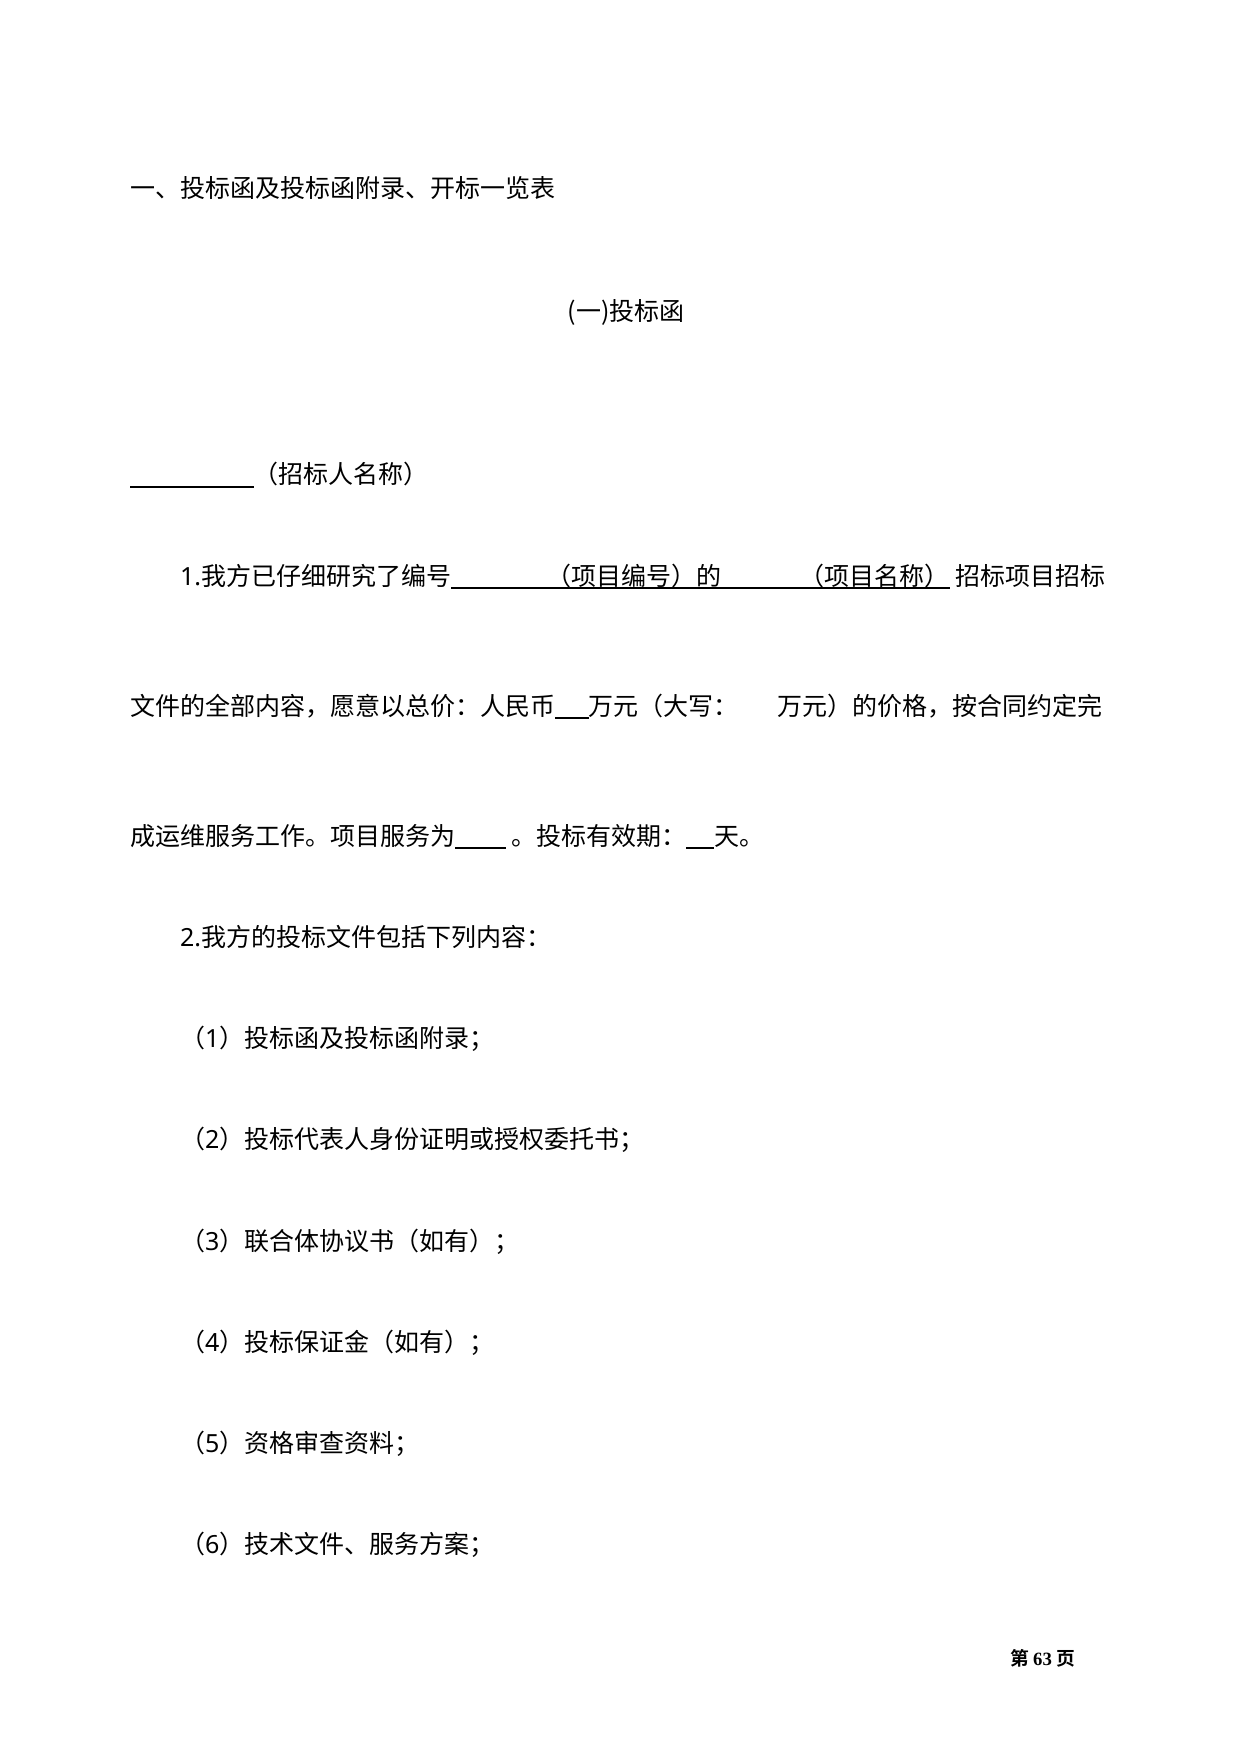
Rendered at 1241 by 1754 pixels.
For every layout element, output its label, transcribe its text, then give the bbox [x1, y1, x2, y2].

text 2.我方的投标文件包括下列内容： [130, 903, 1122, 968]
text （1）投标函及投标函附录； [130, 1004, 1122, 1069]
text （4）投标保证金（如有）； [130, 1308, 1122, 1373]
text （6）技术文件、服务方案； [130, 1511, 1122, 1576]
text （5）资格审查资料； [130, 1409, 1122, 1474]
subtitle (一)投标函 [130, 277, 1122, 342]
text （招标人名称） [130, 441, 1122, 506]
subtitle 一、投标函及投标函附录、开标一览表 [130, 154, 1122, 219]
text （2）投标代表人身份证明或授权委托书； [130, 1106, 1122, 1171]
text （3）联合体协议书（如有）； [130, 1207, 1122, 1272]
text 1.我方已仔细研究了编号 （项目编号）的 （项目名称） 招标项目招标文件的全部内容，愿意以总价：人民币 万元（大写： 万元）的价格，按合同约定完成运维服务工作。项目服务为 。投标有效期： 天。 [130, 542, 1122, 867]
